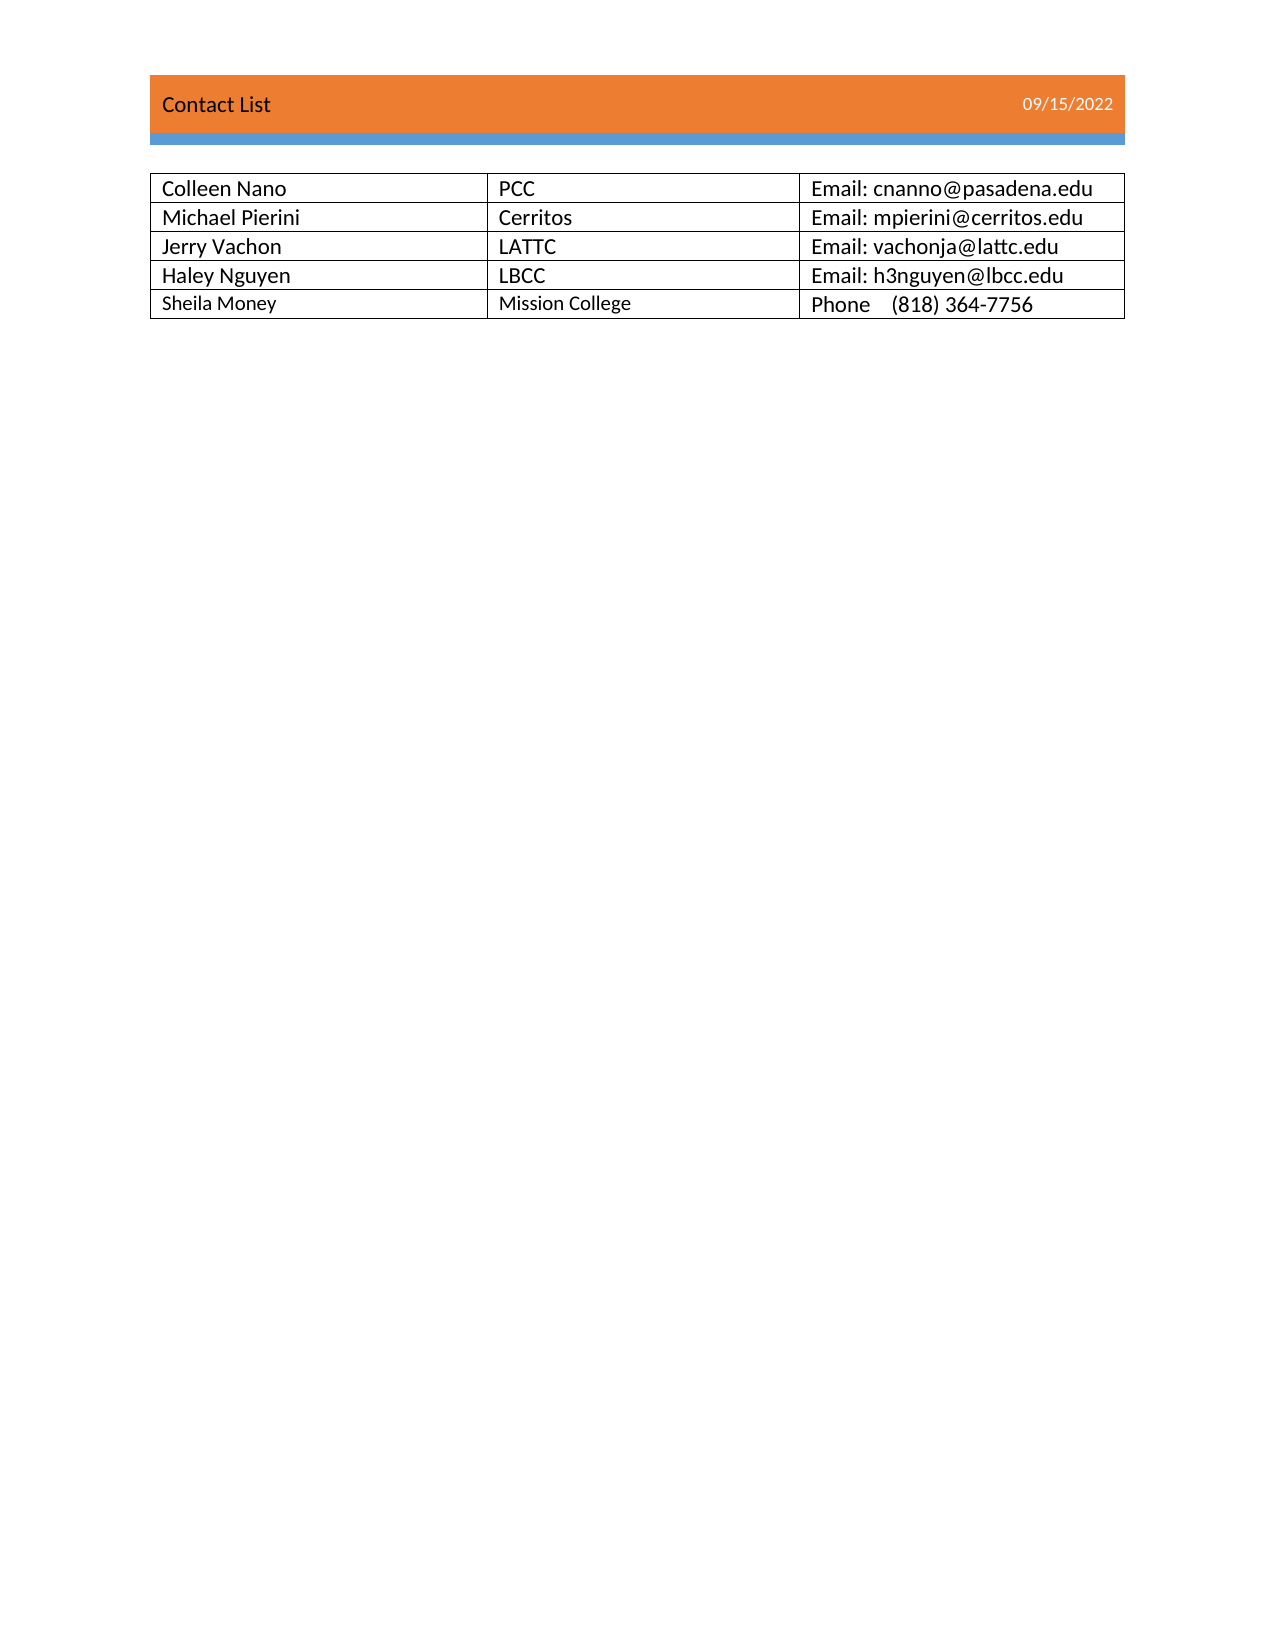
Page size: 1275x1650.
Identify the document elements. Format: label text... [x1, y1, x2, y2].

table_cell Michael Pierini [151, 203, 487, 231]
table_header Email: cnanno@pasadena.edu [800, 174, 1124, 202]
table_cell Phone (818) 364-7756 [800, 290, 1124, 318]
table_cell LATTC [488, 232, 799, 260]
table_cell Haley Nguyen [151, 261, 487, 289]
table_cell LBCC [488, 261, 799, 289]
table_cell Email: h3nguyen@lbcc.edu [800, 261, 1124, 289]
table_header Colleen Nano [151, 174, 487, 202]
table_cell Email: vachonja@lattc.edu [800, 232, 1124, 260]
table_cell Jerry Vachon [151, 232, 487, 260]
table_cell Mission College [488, 290, 799, 318]
table_cell Cerritos [488, 203, 799, 231]
table_header PCC [488, 174, 799, 202]
table_cell Email: mpierini@cerritos.edu [800, 203, 1124, 231]
table_cell Sheila Money [151, 290, 487, 318]
